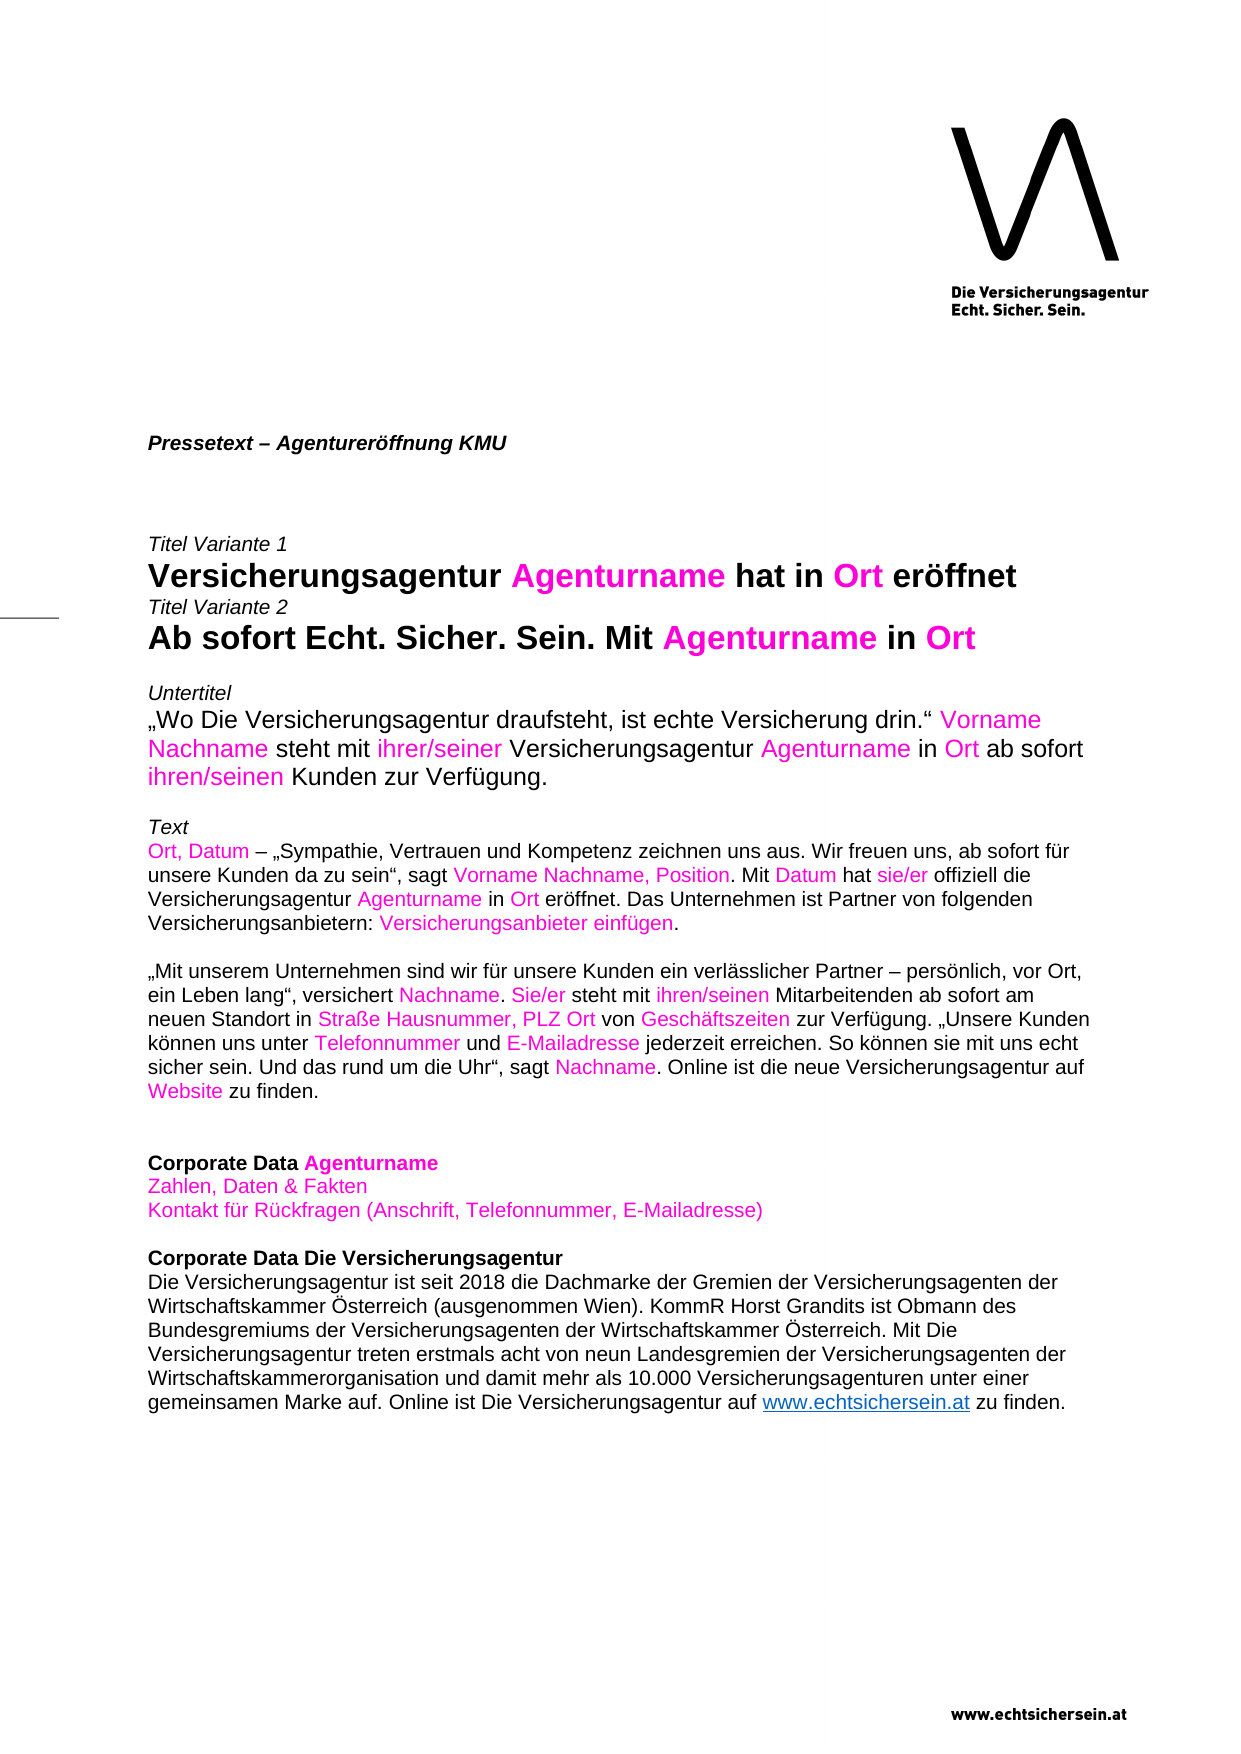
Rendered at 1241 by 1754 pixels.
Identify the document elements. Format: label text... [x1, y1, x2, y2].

text „Mit unserem Unternehmen sind wir für unsere Kunden ein verlässlicher Partner – persönlich, vor Ort, ein Leben lang“, versichert Nachname. Sie/er steht mit ihren/seinen Mitarbeitenden ab sofort am neuen Standort in Straße Hausnummer, PLZ Ort von Geschäftszeiten zur Verfügung. „Unsere Kunden können uns unter Telefonnummer und E-Mailadresse jederzeit erreichen. So können sie mit uns echt sicher sein. Und das rund um die Uhr“, sagt Nachname. Online ist die neue Versicherungsagentur auf Website zu finden. [148, 959, 1092, 1102]
text „Wo Die Versicherungsagentur draufsteht, ist echte Versicherung drin.“ Vorname Nachname steht mit ihrer/seiner Versicherungsagentur Agenturname in Ort ab sofort ihren/seinen Kunden zur Verfügung. [148, 705, 1092, 791]
text Pressetext – Agentureröffnung KMU [148, 431, 1092, 455]
text Corporate Data Agenturname [148, 1150, 1092, 1174]
text Die Versicherungsagentur ist seit 2018 die Dachmarke der Gremien der Versicherungsagenten der Wirtschaftskammer Österreich (ausgenommen Wien). KommR Horst Grandits ist Obmann des Bundesgremiums der Versicherungsagenten der Wirtschaftskammer Österreich. Mit Die Versicherungsagentur treten erstmals acht von neun Landesgremien der Versicherungsagenten der Wirtschaftskammerorganisation und damit mehr als 10.000 Versicherungsagenturen unter einer gemeinsamen Marke auf. Online ist Die Versicherungsagentur auf www.echtsichersein.at zu finden. [148, 1270, 1092, 1414]
text Corporate Data Die Versicherungsagentur [148, 1246, 1092, 1270]
text Ort, Datum – „Sympathie, Vertrauen und Kompetenz zeichnen uns aus. Wir freuen uns, ab sofort für unsere Kunden da zu sein“, sagt Vorname Nachname, Position. Mit Datum hat sie/er offiziell die Versicherungsagentur Agenturname in Ort eröffnet. Das Unternehmen ist Partner von folgenden Versicherungsanbietern: Versicherungsanbieter einfügen. [148, 839, 1092, 935]
text Zahlen, Daten & Fakten [148, 1174, 1092, 1198]
text Versicherungsagentur Agenturname hat in Ort eröffnet [148, 556, 1092, 594]
text Untertitel [148, 681, 1092, 705]
text Titel Variante 2 [148, 594, 1092, 618]
text Titel Variante 1 [148, 532, 1092, 556]
text Ab sofort Echt. Sicher. Sein. Mit Agenturname in Ort [148, 618, 1092, 657]
text Kontakt für Rückfragen (Anschrift, Telefonnummer, E-Mailadresse) [148, 1198, 1092, 1222]
picture [0, 0, 1237, 1748]
text Text [148, 815, 1092, 839]
